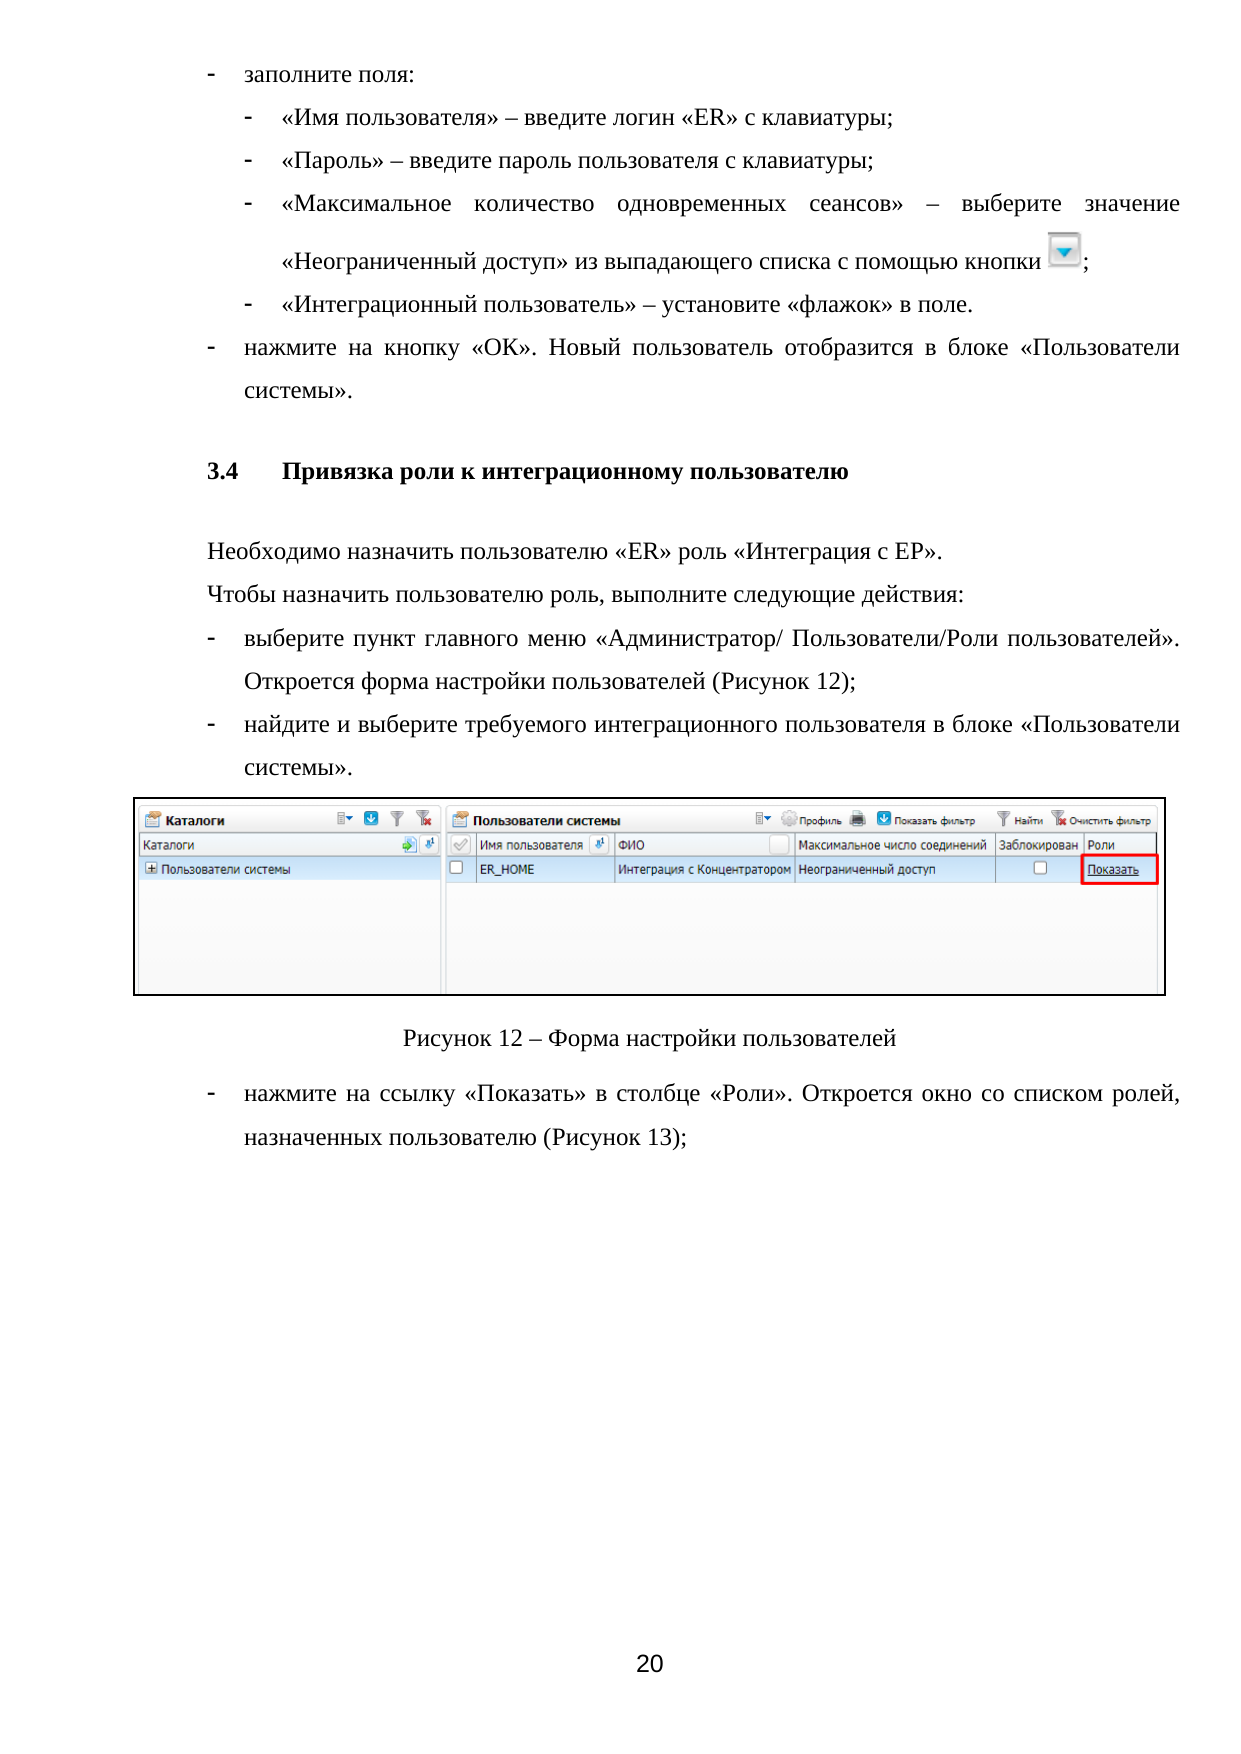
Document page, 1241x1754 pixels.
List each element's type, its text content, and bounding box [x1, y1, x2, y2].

subtitle Привязка роли к интеграционному пользователю [207, 456, 1181, 484]
list нажмите на ссылку «Показать» в столбце «Роли». Откроется окно со списком ролей, назначенных пользователю (Рисунок 13); [207, 1078, 1181, 1150]
list выберите пункт главного меню «Администратор/ Пользователи/Роли пользователей». Откроется форма настройки пользователей (Рисунок 12); [207, 623, 1181, 694]
list «Максимальное количество одновременных сеансов» – выберите значение «Неограниченный доступ» из выпадающего списка с помощью кнопки ; [244, 188, 1181, 274]
picture [135, 799, 1164, 994]
list «Пароль» – введите пароль пользователя с клавиатуры; [244, 145, 1181, 174]
list нажмите на кнопку «ОК». Новый пользователь отобразится в блоке «Пользователи системы». [207, 332, 1181, 404]
text Необходимо назначить пользователю «ER» роль «Интеграция с ЕР». [118, 536, 1181, 565]
list «Имя пользователя» – введите логин «ER» с клавиатуры; [244, 102, 1181, 131]
title Рисунок 12 – Форма настройки пользователей [118, 1023, 1181, 1052]
picture [1047, 231, 1083, 269]
list «Интеграционный пользователь» – установите «флажок» в поле. [244, 289, 1181, 318]
list найдите и выберите требуемого интеграционного пользователя в блоке «Пользователи системы». [207, 709, 1181, 781]
title Чтобы назначить пользователю роль, выполните следующие действия: [118, 579, 1181, 608]
list заполните поля: [207, 59, 1181, 88]
